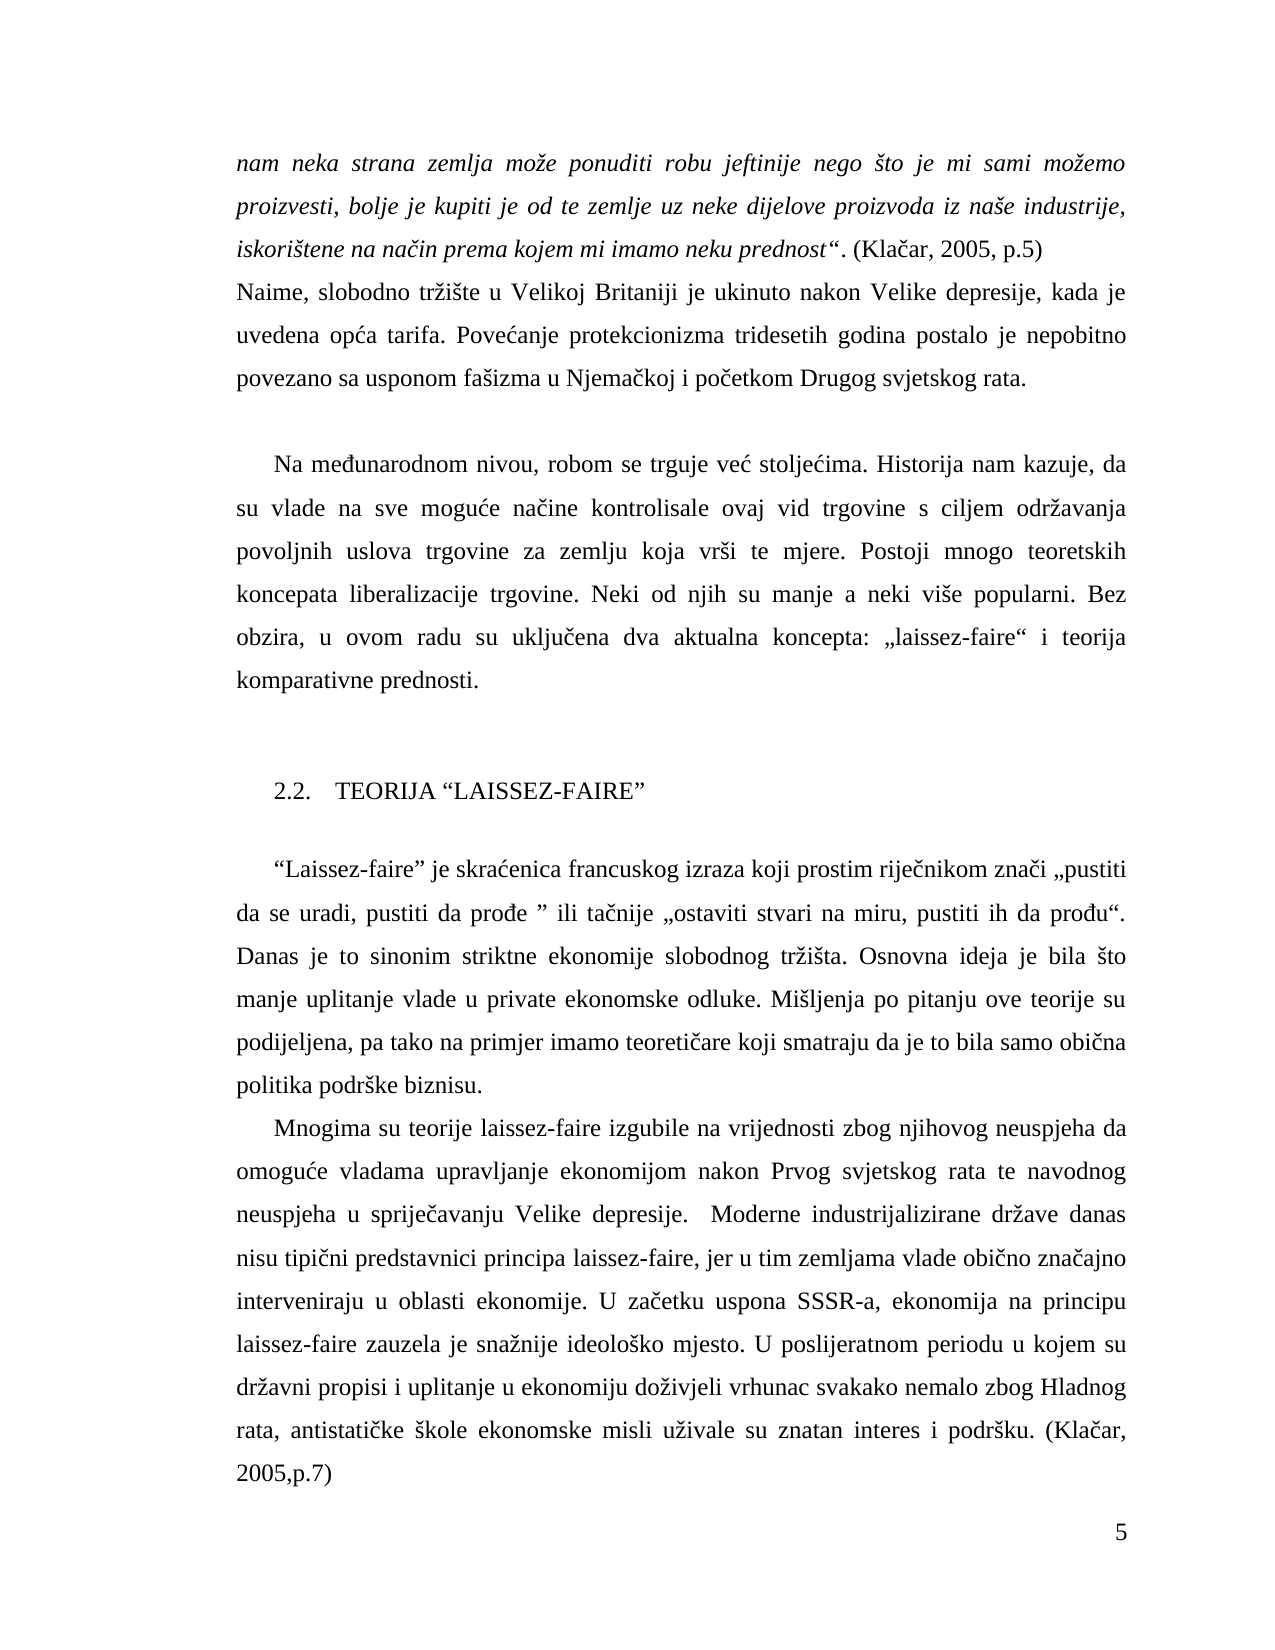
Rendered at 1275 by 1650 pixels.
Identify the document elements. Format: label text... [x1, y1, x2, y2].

text Mnogima su teorije laissez-faire izgubile na vrijednosti zbog njihovog neuspjeha da omoguće vladama upravljanje ekonomijom nakon Prvog svjetskog rata te navodnog neuspjeha u spriječavanju Velike depresije. Moderne industrijalizirane države danas nisu tipični predstavnici principa laissez-faire, jer u tim zemljama vlade obično značajno interveniraju u oblasti ekonomije. U začetku uspona SSSR-a, ekonomija na principu laissez-faire zauzela je snažnije ideološko mjesto. U poslijeratnom periodu u kojem su državni propisi i uplitanje u ekonomiju doživjeli vrhunac svakako nemalo zbog Hladnog rata, antistatičke škole ekonomske misli uživale su znatan interes i podršku. (Klačar, 2005,p.7) [236, 1113, 1127, 1487]
text Na međunarodnom nivou, robom se trguje već stoljećima. Historija nam kazuje, da su vlade na sve moguće načine kontrolisale ovaj vid trgovine s ciljem održavanja povoljnih uslova trgovine za zemlju koja vrši te mjere. Postoji mnogo teoretskih koncepata liberalizacije trgovine. Neki od njih su manje a neki više popularni. Bez obzira, u ovom radu su uključena dva aktualna koncepta: „laissez-faire“ i teorija komparativne prednosti. [236, 449, 1127, 694]
subtitle TEORIJA “LAISSEZ-FAIRE” [274, 776, 1127, 805]
text “Laissez-faire” je skraćenica francuskog izraza koji prostim riječnikom znači „pustiti da se uradi, pustiti da prođe ” ili tačnije „ostaviti stvari na miru, pustiti ih da prođu“. Danas je to sinonim striktne ekonomije slobodnog tržišta. Osnovna ideja je bila što manje uplitanje vlade u private ekonomske odluke. Mišljenja po pitanju ove teorije su podijeljena, pa tako na primjer imamo teoretičare koji smatraju da je to bila samo obična politika podrške biznisu. [236, 854, 1127, 1099]
text Naime, slobodno tržište u Velikoj Britaniji je ukinuto nakon Velike depresije, kada je uvedena opća tarifa. Povećanje protekcionizma tridesetih godina postalo je nepobitno povezano sa usponom fašizma u Njemačkoj i početkom Drugog svjetskog rata. [236, 277, 1127, 392]
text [236, 148, 1127, 263]
